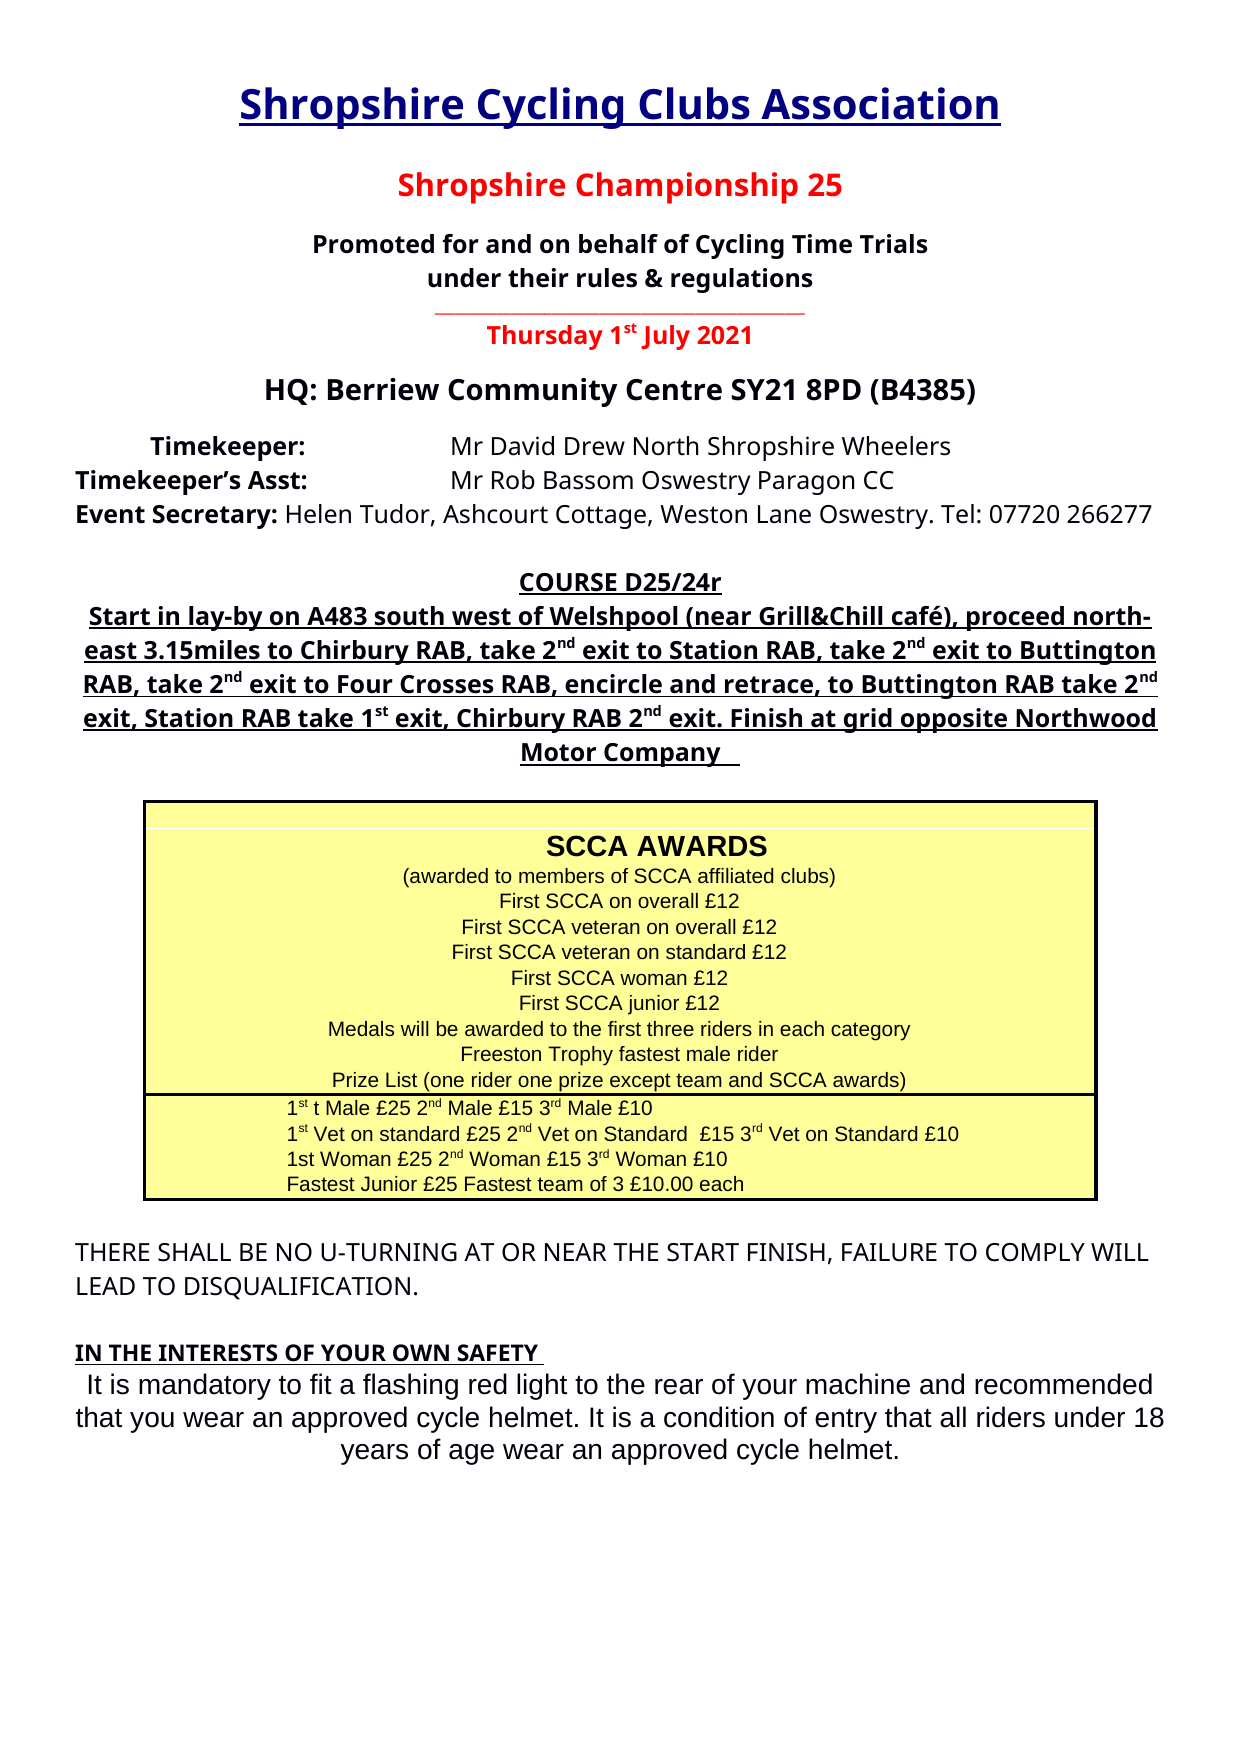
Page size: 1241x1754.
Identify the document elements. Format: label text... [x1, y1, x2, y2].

text Thursday 1st July 2021 [75, 318, 1165, 352]
text Timekeeper: Mr David Drew North Shropshire Wheelers [150, 428, 1165, 462]
table_cell Freeston Trophy fastest male rider [146, 1042, 1094, 1068]
table_cell First SCCA veteran on standard £12 [146, 940, 1094, 966]
text It is mandatory to fit a flashing red light to the rear of your machine and recommended that you wear an approved cycle helmet. It is a condition of entry that all riders under 18 years of age wear an approved cycle helmet. [75, 1368, 1165, 1466]
text HQ: Berriew Community Centre SY21 8PD (B4385) [75, 369, 1165, 408]
text Shropshire Cycling Clubs Association [75, 75, 1165, 132]
text COURSE D25/24r [75, 564, 1165, 598]
table_cell 1st t Male £25 2nd Male £15 3rd Male £10 1st Vet on standard £25 2nd Vet on Standard £15 3rd Vet on Standard £10 1st Woman £25 2nd Woman £15 3rd Woman £10 Fastest Junior £25 Fastest team of 3 £10.00 each [146, 1096, 1094, 1198]
text Event Secretary: Helen Tudor, Ashcourt Cottage, Weston Lane Oswestry. Tel: 07720 266277 [75, 496, 1165, 530]
table_header [146, 803, 1094, 828]
table_cell First SCCA junior £12 [146, 991, 1094, 1017]
text Promoted for and on behalf of Cycling Time Trials [75, 227, 1165, 261]
table_cell Prize List (one rider one prize except team and SCCA awards) [146, 1068, 1094, 1093]
text THERE SHALL BE NO U-TURNING AT OR NEAR THE START FINISH, FAILURE TO COMPLY WILL LEAD TO DISQUALIFICATION. [75, 1235, 1165, 1303]
table_cell First SCCA on overall £12 First SCCA veteran on overall £12 [146, 889, 1094, 940]
table_cell (awarded to members of SCCA affiliated clubs) [146, 864, 1094, 889]
text IN THE INTERESTS OF YOUR OWN SAFETY [75, 1337, 1165, 1368]
text Shropshire Championship 25 [75, 163, 1165, 206]
text Timekeeper’s Asst: Mr Rob Bassom Oswestry Paragon CC [75, 462, 1165, 496]
text ______________________________________________________ [75, 295, 1165, 318]
text under their rules & regulations [75, 261, 1165, 295]
text Start in lay-by on A483 south west of Welshpool (near Grill&Chill café), proceed north-east 3.15miles to Chirbury RAB, take 2nd exit to Station RAB, take 2nd exit to Buttington RAB, take 2nd exit to Four Crosses RAB, encircle and retrace, to Buttington RAB take 2nd exit, Station RAB take 1st exit, Chirbury RAB 2nd exit. Finish at grid opposite Northwood Motor Company [75, 598, 1165, 769]
table_cell SCCA AWARDS [146, 829, 1094, 864]
table_cell Medals will be awarded to the first three riders in each category [146, 1017, 1094, 1042]
table_cell First SCCA woman £12 [146, 966, 1094, 991]
